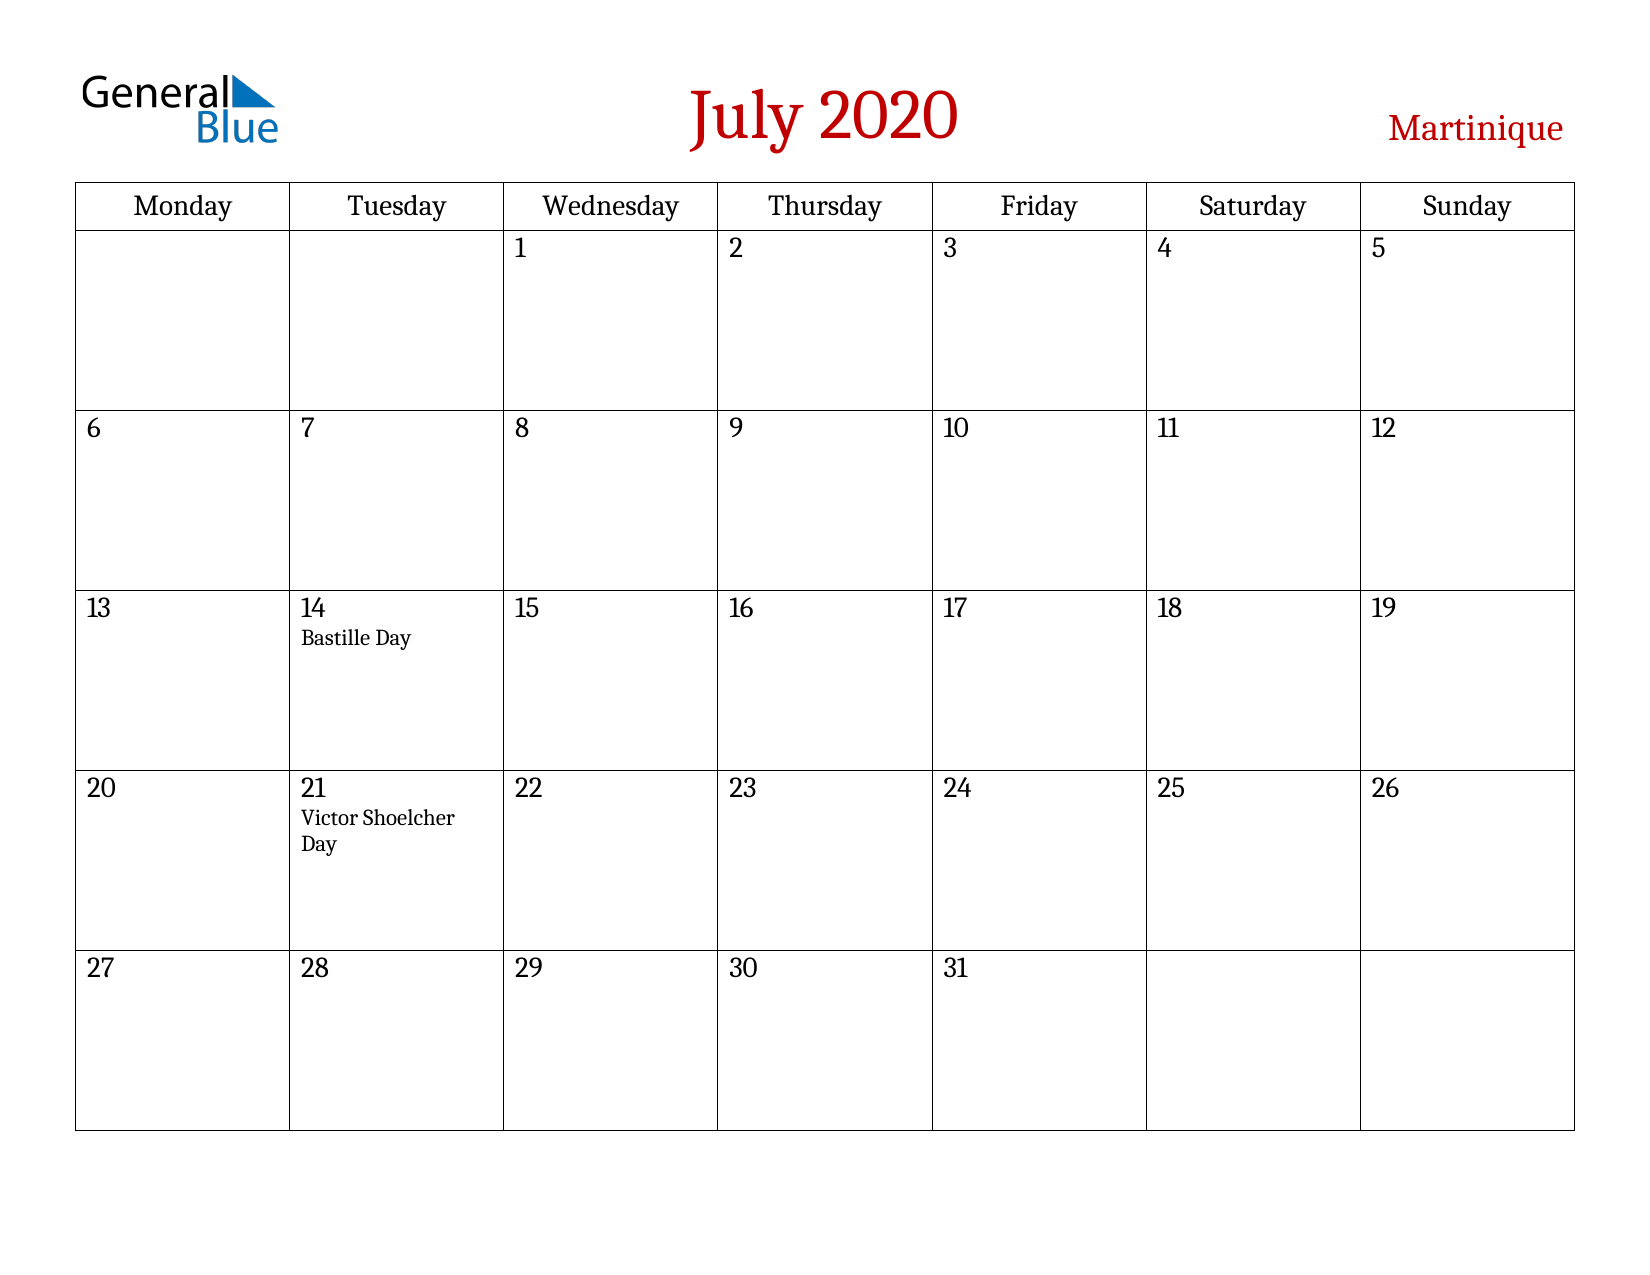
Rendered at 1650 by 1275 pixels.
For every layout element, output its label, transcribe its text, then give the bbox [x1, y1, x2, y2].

table_cell 1 [504, 231, 717, 264]
table_cell [1361, 985, 1574, 1130]
table_cell Thursday [718, 183, 932, 230]
table_cell [1361, 625, 1574, 770]
table_cell [718, 985, 932, 1130]
table_cell 9 [718, 411, 932, 444]
table_cell [504, 265, 717, 410]
table_cell 11 [1147, 411, 1360, 444]
table_cell [718, 805, 932, 950]
table_cell 23 [718, 771, 932, 805]
table_cell 12 [1361, 411, 1574, 444]
table_cell 10 [933, 411, 1146, 444]
table_cell Monday [76, 183, 289, 230]
table_cell [504, 985, 717, 1130]
table_cell [504, 445, 717, 590]
table_cell [290, 445, 503, 590]
table_cell [290, 985, 503, 1130]
table_cell 31 [933, 951, 1146, 985]
table_cell [1361, 951, 1574, 985]
table_cell 24 [933, 771, 1146, 805]
table_cell 17 [933, 591, 1146, 625]
table_cell 6 [76, 411, 289, 444]
table_cell 15 [504, 591, 717, 625]
table_cell 25 [1147, 771, 1360, 805]
table_cell Wednesday [504, 183, 717, 230]
table_cell Tuesday [290, 183, 503, 230]
table_cell 4 [1147, 231, 1360, 264]
table_cell 2 [718, 231, 932, 264]
table_cell [718, 445, 932, 590]
table_cell [76, 625, 289, 770]
table_cell Saturday [1147, 183, 1360, 230]
table_cell 14 [290, 591, 503, 625]
table_cell Victor Shoelcher Day [290, 805, 503, 950]
table_cell 22 [504, 771, 717, 805]
table_cell 7 [290, 411, 503, 444]
table_cell 26 [1361, 771, 1574, 805]
table_cell [504, 625, 717, 770]
table_cell 18 [1147, 591, 1360, 625]
table_cell [933, 265, 1146, 410]
table_cell 16 [718, 591, 932, 625]
table_cell Bastille Day [290, 625, 503, 770]
table_cell 19 [1361, 591, 1574, 625]
table_cell 3 [933, 231, 1146, 264]
table_cell 5 [1361, 231, 1574, 264]
table_cell [290, 231, 503, 264]
table_cell [1361, 265, 1574, 410]
picture [82, 75, 278, 143]
table_cell [718, 625, 932, 770]
table_cell [1147, 445, 1360, 590]
table_cell 21 [290, 771, 503, 805]
table_cell [1147, 805, 1360, 950]
table_header July 2020 [504, 75, 1146, 182]
table_cell 20 [76, 771, 289, 805]
table_cell [290, 265, 503, 410]
table_cell [1147, 985, 1360, 1130]
table_cell [1147, 951, 1360, 985]
table_cell 8 [504, 411, 717, 444]
table_cell [76, 985, 289, 1130]
table_cell [1361, 445, 1574, 590]
table_header Martinique [1146, 75, 1574, 182]
table_cell Sunday [1361, 183, 1574, 230]
table_cell [933, 805, 1146, 950]
table_cell [76, 231, 289, 264]
table_cell Friday [933, 183, 1146, 230]
table_cell [718, 265, 932, 410]
table_cell [76, 445, 289, 590]
table_cell [76, 265, 289, 410]
table_header [76, 75, 503, 182]
table_cell [933, 985, 1146, 1130]
table_cell [76, 805, 289, 950]
table_cell 13 [76, 591, 289, 625]
table_cell [504, 805, 717, 950]
table_cell 30 [718, 951, 932, 985]
table_cell 27 [76, 951, 289, 985]
table_cell [933, 625, 1146, 770]
table_cell 29 [504, 951, 717, 985]
table_cell [1147, 625, 1360, 770]
table_cell [933, 445, 1146, 590]
table_cell [1147, 265, 1360, 410]
table_cell 28 [290, 951, 503, 985]
table_cell [1361, 805, 1574, 950]
